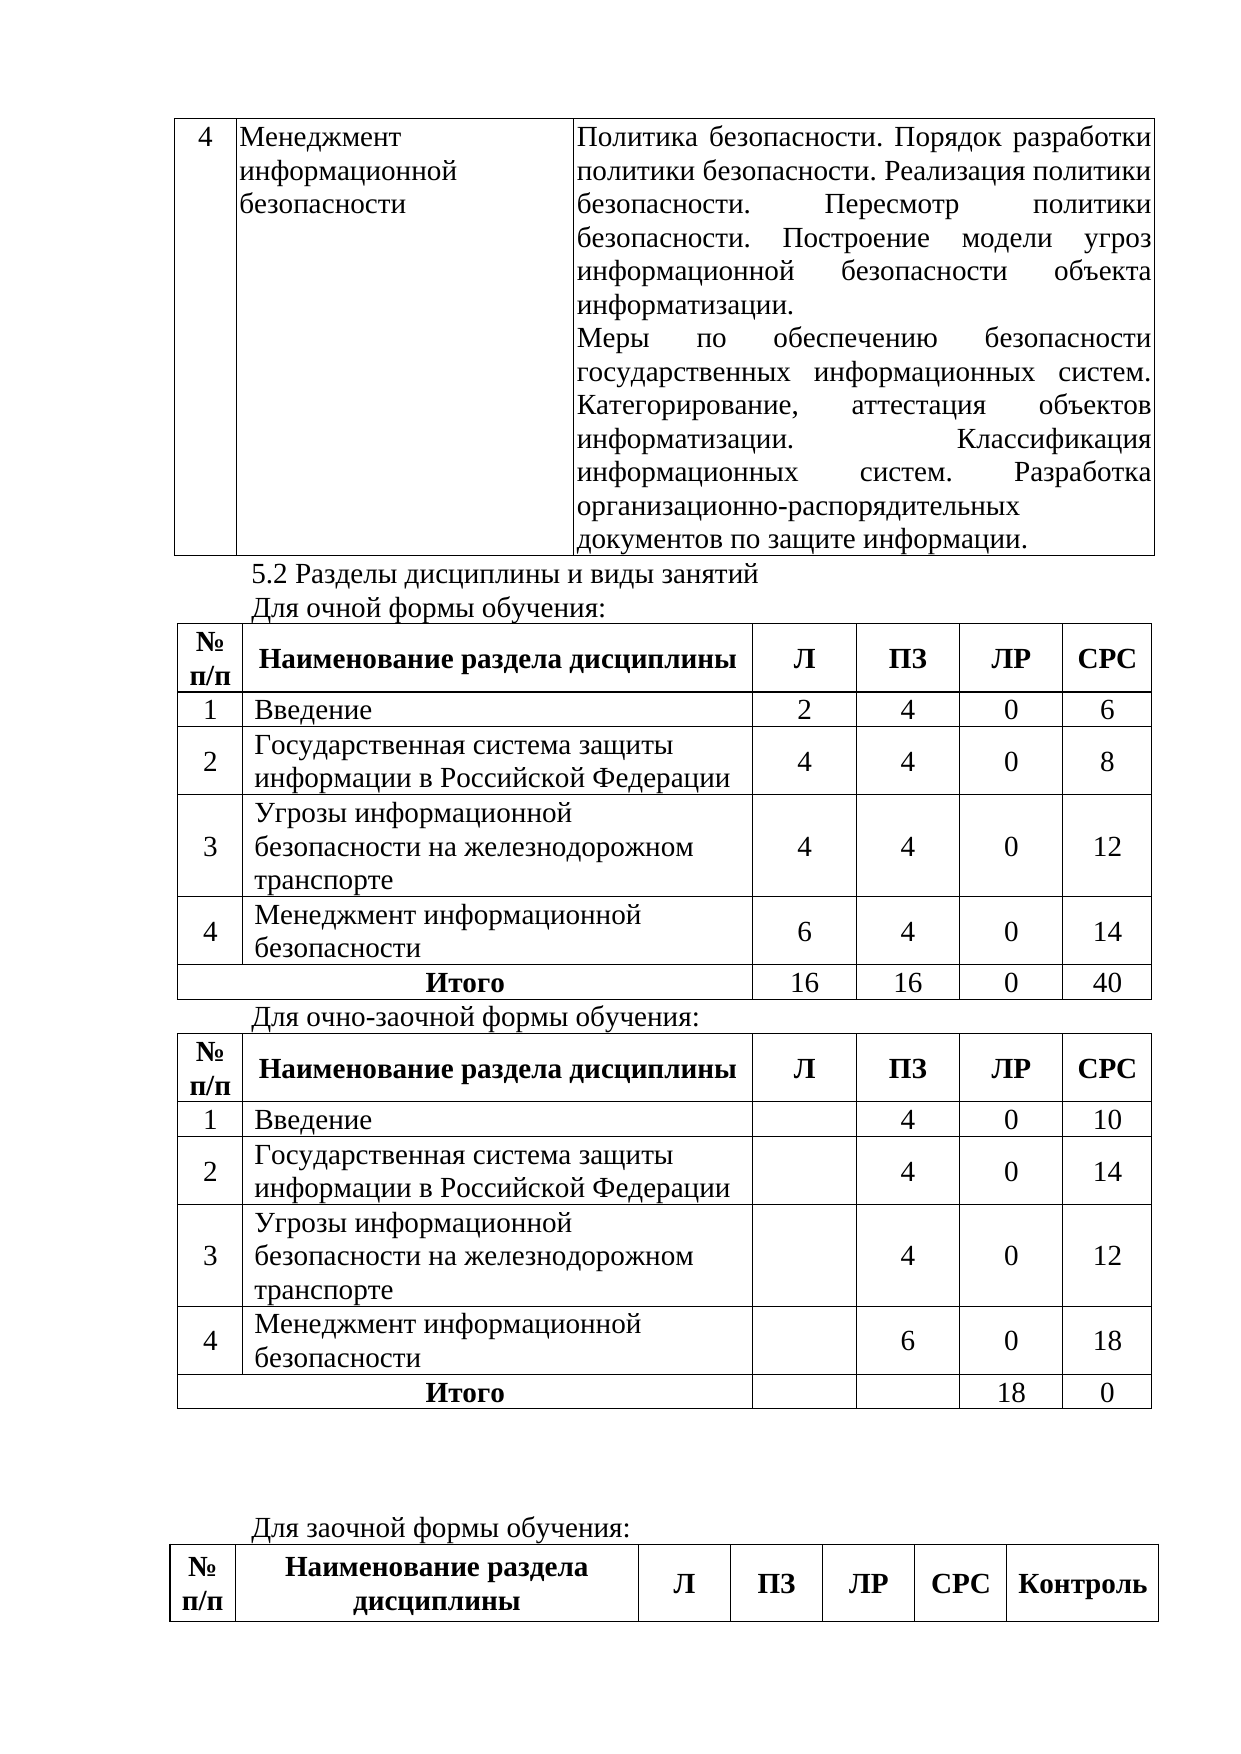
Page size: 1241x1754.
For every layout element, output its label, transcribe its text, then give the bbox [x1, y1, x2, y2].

text Для очной формы обучения: [177, 590, 1152, 623]
table_cell 0 [960, 727, 1062, 794]
table_cell 3 [178, 1205, 242, 1306]
table_cell 16 [753, 965, 856, 998]
table_header ПЗ [731, 1545, 822, 1621]
table_header ПЗ [857, 624, 959, 691]
table_cell [857, 1375, 959, 1408]
table_cell Менеджмент информационной безопасности [237, 119, 573, 555]
table_cell 14 [1063, 1137, 1151, 1204]
table_cell Государственная система защиты информации в Российской Федерации [243, 1137, 752, 1204]
table_cell 4 [178, 897, 242, 964]
table_header Л [753, 1034, 856, 1101]
table_cell 0 [960, 1307, 1062, 1374]
table_cell 0 [960, 1102, 1062, 1136]
table_cell 18 [960, 1375, 1062, 1408]
table_cell 4 [857, 1102, 959, 1136]
table_header ЛР [960, 624, 1062, 691]
table_cell 4 [175, 119, 236, 555]
table_header Наименование раздела дисциплины [243, 1034, 752, 1101]
table_cell 40 [1063, 965, 1151, 998]
table_header Наименование раздела дисциплины [243, 624, 752, 691]
table_header ПЗ [857, 1034, 959, 1101]
text Для очно-заочной формы обучения: [177, 1000, 1152, 1033]
table_header Л [753, 624, 856, 691]
table_cell [753, 1137, 856, 1204]
table_cell Угрозы информационной безопасности на железнодорожном транспорте [243, 1205, 752, 1306]
text 5.2 Разделы дисциплины и виды занятий [177, 556, 1152, 590]
table_cell 6 [857, 1307, 959, 1374]
table_cell 4 [857, 1205, 959, 1306]
text Для заочной формы обучения: [177, 1510, 1152, 1543]
table_cell 0 [960, 1137, 1062, 1204]
table_header Л [639, 1545, 730, 1621]
table_cell 2 [753, 693, 856, 726]
table_cell 2 [178, 727, 242, 794]
table_cell 4 [857, 693, 959, 726]
table_header СРС [915, 1545, 1006, 1621]
table_cell [753, 1375, 856, 1408]
table_cell 14 [1063, 897, 1151, 964]
table_cell 4 [753, 727, 856, 794]
table_cell 4 [178, 1307, 242, 1374]
table_cell 6 [1063, 693, 1151, 726]
table_header ЛР [960, 1034, 1062, 1101]
table_cell 18 [1063, 1307, 1151, 1374]
table_cell 0 [960, 795, 1062, 896]
table_cell 0 [960, 693, 1062, 726]
table_cell [753, 1307, 856, 1374]
table_cell 1 [178, 1102, 242, 1136]
table_cell 4 [753, 795, 856, 896]
table_cell [753, 1102, 856, 1136]
table_header № п/п [178, 1034, 242, 1101]
table_header ЛР [823, 1545, 914, 1621]
table_header СРС [1063, 624, 1151, 691]
table_cell 12 [1063, 795, 1151, 896]
table_cell Введение [243, 1102, 752, 1136]
table_cell 16 [857, 965, 959, 998]
table_header № п/п [171, 1545, 235, 1621]
table_cell 2 [178, 1137, 242, 1204]
table_cell [753, 1205, 856, 1306]
table_header № п/п [178, 624, 242, 691]
table_cell 8 [1063, 727, 1151, 794]
table_cell Итого [178, 1375, 752, 1408]
table_header Контроль [1007, 1545, 1158, 1621]
table_cell 0 [960, 897, 1062, 964]
table_cell Государственная система защиты информации в Российской Федерации [243, 727, 752, 794]
table_cell 1 [178, 693, 242, 726]
table_cell Итого [178, 965, 752, 998]
table_cell 0 [960, 965, 1062, 998]
table_cell Угрозы информационной безопасности на железнодорожном транспорте [243, 795, 752, 896]
table_header Наименование раздела дисциплины [236, 1545, 638, 1621]
table_cell 10 [1063, 1102, 1151, 1136]
table_cell 6 [753, 897, 856, 964]
table_cell 12 [1063, 1205, 1151, 1306]
table_cell Введение [243, 693, 752, 726]
table_cell 4 [857, 795, 959, 896]
table_cell Менеджмент информационной безопасности [243, 1307, 752, 1374]
table_cell Менеджмент информационной безопасности [243, 897, 752, 964]
table_cell 0 [960, 1205, 1062, 1306]
table_cell 4 [857, 727, 959, 794]
table_cell 4 [857, 897, 959, 964]
table_cell 0 [1063, 1375, 1151, 1408]
table_cell Политика безопасности. Порядок разработки политики безопасности. Реализация политики безопасности. Пересмотр политики безопасности. Построение модели угроз информационной безопасности объекта информатизации. Меры по обеспечению безопасности государственных информационных систем. Категорирование, аттестация объектов информатизации. Классификация информационных систем. Разработка организационно-распорядительных документов по защите информации. [574, 119, 1154, 555]
table_cell 3 [178, 795, 242, 896]
table_cell 4 [857, 1137, 959, 1204]
table_header СРС [1063, 1034, 1151, 1101]
